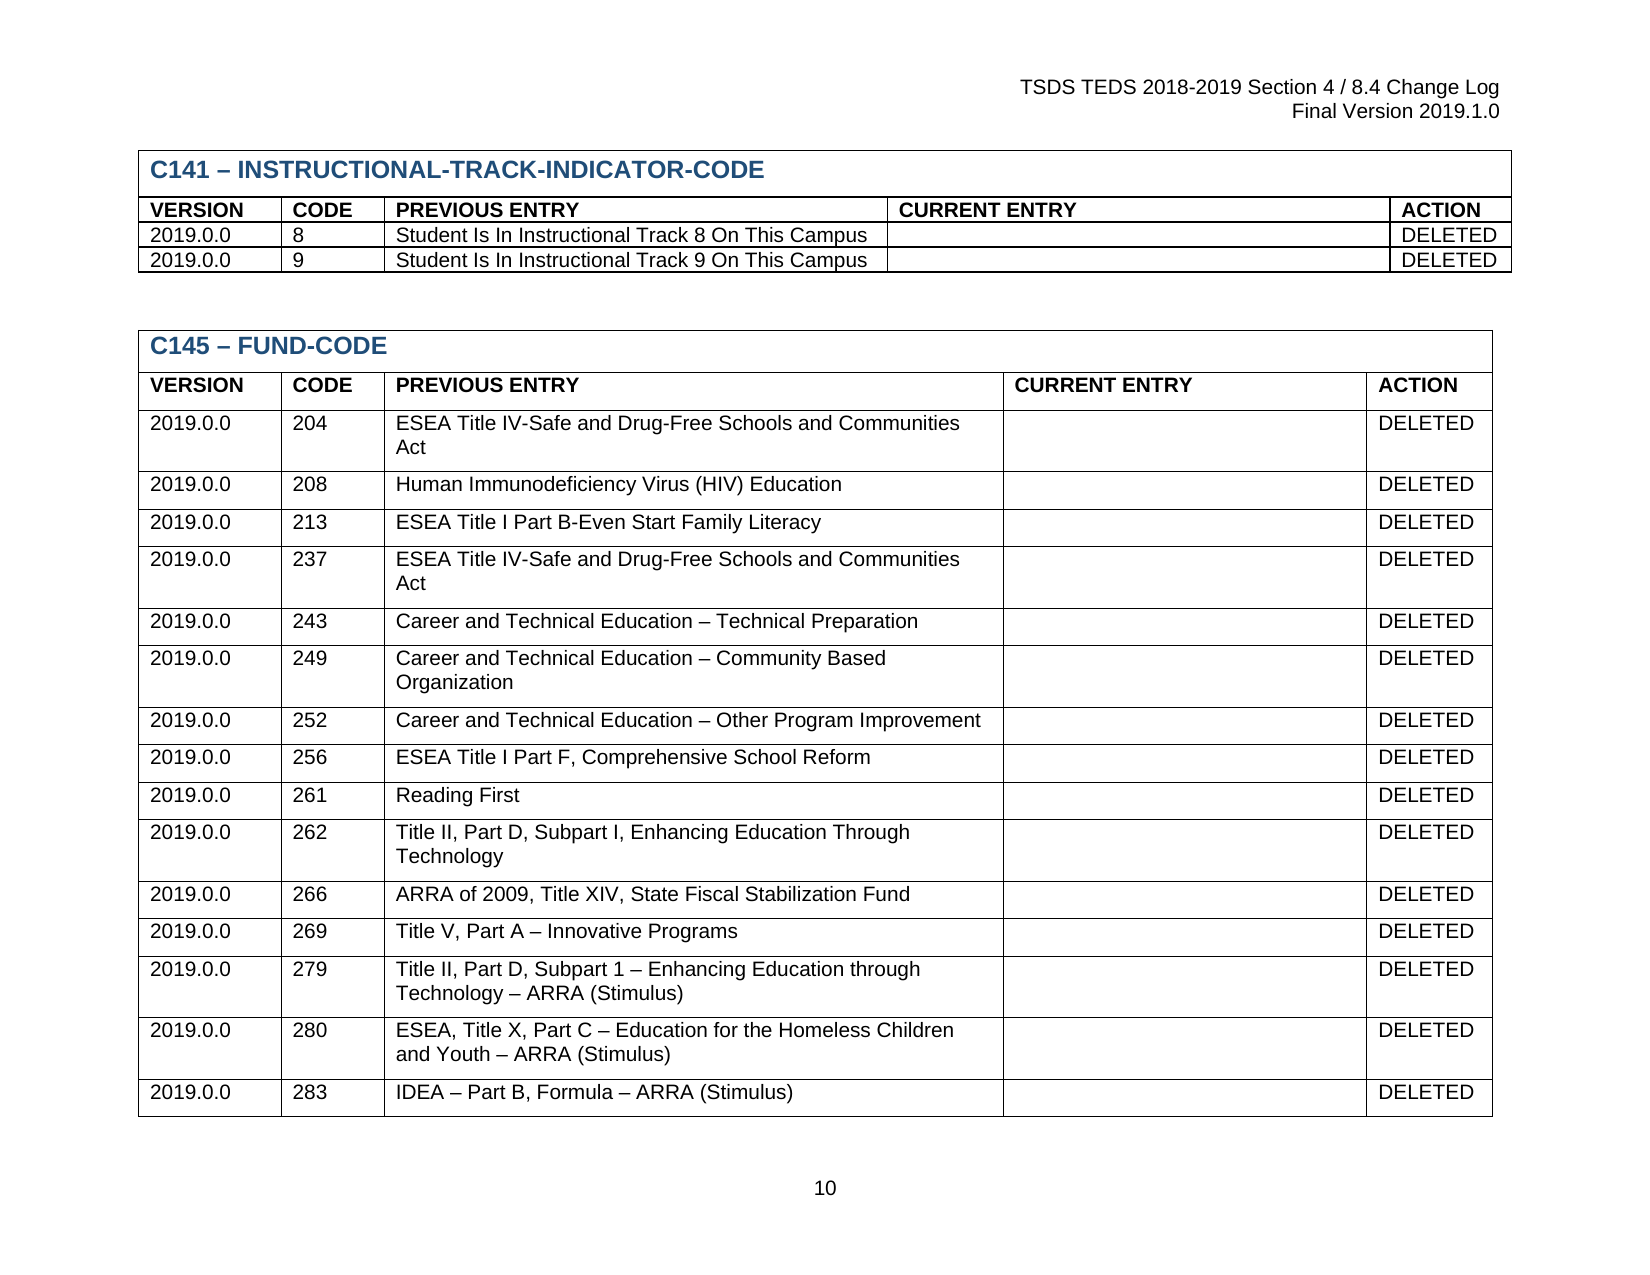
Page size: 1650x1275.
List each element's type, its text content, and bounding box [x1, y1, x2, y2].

table_cell 256 [282, 745, 384, 782]
table_cell 266 [282, 882, 384, 918]
table_cell ACTION [1391, 198, 1511, 221]
table_cell [1367, 547, 1492, 608]
table_cell [1004, 547, 1366, 608]
table_cell 2019.0.0 [139, 547, 281, 608]
table_cell 269 [282, 919, 384, 956]
table_cell 2019.0.0 [139, 708, 281, 744]
table_cell Career and Technical Education – Technical Preparation [385, 609, 1003, 645]
table_cell [1367, 1080, 1492, 1116]
table_cell ESEA Title IV-Safe and Drug-Free Schools and Communities Act [385, 547, 1003, 608]
table_cell 2019.0.0 [139, 882, 281, 918]
table_cell [1004, 510, 1366, 546]
table_header C141 – INSTRUCTIONAL-TRACK-INDICATOR-CODE [139, 151, 1511, 196]
table_cell 2019.0.0 [139, 783, 281, 819]
table_cell ESEA, Title X, Part C – Education for the Homeless Children and Youth – ARRA (Stimulus) [385, 1018, 1003, 1078]
table_cell [1391, 223, 1511, 246]
table_cell [888, 248, 1389, 271]
table_cell Title II, Part D, Subpart I, Enhancing Education Through Technology [385, 820, 1003, 881]
table_cell Reading First [385, 783, 1003, 819]
table_cell 237 [282, 547, 384, 608]
table_cell IDEA – Part B, Formula – ARRA (Stimulus) [385, 1080, 1003, 1116]
table_cell 213 [282, 510, 384, 546]
table_cell [1004, 820, 1366, 881]
table_cell 2019.0.0 [139, 957, 281, 1017]
table_cell ARRA of 2009, Title XIV, State Fiscal Stabilization Fund [385, 882, 1003, 918]
table_cell [888, 223, 1389, 246]
table_cell 249 [282, 646, 384, 707]
table_cell 261 [282, 783, 384, 819]
table_cell 2019.0.0 [139, 411, 281, 471]
table_cell Title V, Part A – Innovative Programs [385, 919, 1003, 956]
table_header C145 – FUND-CODE [139, 331, 1492, 372]
table_cell [1391, 248, 1511, 271]
table_cell [1367, 882, 1492, 918]
table_cell Student Is In Instructional Track 9 On This Campus [385, 248, 887, 271]
table_cell 2019.0.0 [139, 919, 281, 956]
table_cell ESEA Title I Part B-Even Start Family Literacy [385, 510, 1003, 546]
table_cell [1004, 472, 1366, 509]
table_cell [1367, 820, 1492, 881]
table_cell 243 [282, 609, 384, 645]
table_cell 2019.0.0 [139, 248, 281, 271]
table_cell ESEA Title IV-Safe and Drug-Free Schools and Communities Act [385, 411, 1003, 471]
table_cell [1004, 646, 1366, 707]
table_cell VERSION [139, 198, 281, 221]
table_cell [1367, 472, 1492, 509]
table_cell [1004, 411, 1366, 471]
table_cell Student Is In Instructional Track 8 On This Campus [385, 223, 887, 246]
table_cell [1367, 957, 1492, 1017]
table_cell 2019.0.0 [139, 820, 281, 881]
table_cell [1004, 1018, 1366, 1078]
table_cell PREVIOUS ENTRY [385, 198, 887, 221]
table_cell 9 [282, 248, 384, 271]
table_cell 280 [282, 1018, 384, 1078]
table_cell Career and Technical Education – Community Based Organization [385, 646, 1003, 707]
table_cell 2019.0.0 [139, 1080, 281, 1116]
table_cell CURRENT ENTRY [1004, 373, 1366, 410]
table_cell [1004, 882, 1366, 918]
table_cell ESEA Title I Part F, Comprehensive School Reform [385, 745, 1003, 782]
table_cell [1367, 646, 1492, 707]
table_cell CODE [282, 373, 384, 410]
table_cell CURRENT ENTRY [888, 198, 1389, 221]
table_cell 2019.0.0 [139, 745, 281, 782]
table_cell Career and Technical Education – Other Program Improvement [385, 708, 1003, 744]
table_cell 2019.0.0 [139, 1018, 281, 1078]
table_cell [1367, 609, 1492, 645]
table_cell [1367, 708, 1492, 744]
table_cell 208 [282, 472, 384, 509]
table_cell 279 [282, 957, 384, 1017]
table_cell 204 [282, 411, 384, 471]
table_cell 2019.0.0 [139, 609, 281, 645]
table_cell [1004, 957, 1366, 1017]
table_cell PREVIOUS ENTRY [385, 373, 1003, 410]
table_cell [1004, 1080, 1366, 1116]
table_cell 283 [282, 1080, 384, 1116]
table_cell Title II, Part D, Subpart 1 – Enhancing Education through Technology – ARRA (Stimulus) [385, 957, 1003, 1017]
table_cell 262 [282, 820, 384, 881]
table_cell [1004, 745, 1366, 782]
table_cell [1367, 783, 1492, 819]
table_cell 2019.0.0 [139, 510, 281, 546]
table_cell 2019.0.0 [139, 646, 281, 707]
table_cell VERSION [139, 373, 281, 410]
table_cell 2019.0.0 [139, 223, 281, 246]
table_cell [1004, 919, 1366, 956]
table_cell [1367, 1018, 1492, 1078]
table_cell 252 [282, 708, 384, 744]
table_cell [1367, 919, 1492, 956]
table_cell [1367, 510, 1492, 546]
table_cell ACTION [1367, 373, 1492, 410]
table_cell [1004, 609, 1366, 645]
table_cell [1367, 745, 1492, 782]
table_cell Human Immunodeficiency Virus (HIV) Education [385, 472, 1003, 509]
table_cell [1367, 411, 1492, 471]
table_cell [1004, 708, 1366, 744]
table_cell 8 [282, 223, 384, 246]
table_cell [1004, 783, 1366, 819]
table_cell 2019.0.0 [139, 472, 281, 509]
table_cell CODE [282, 198, 384, 221]
